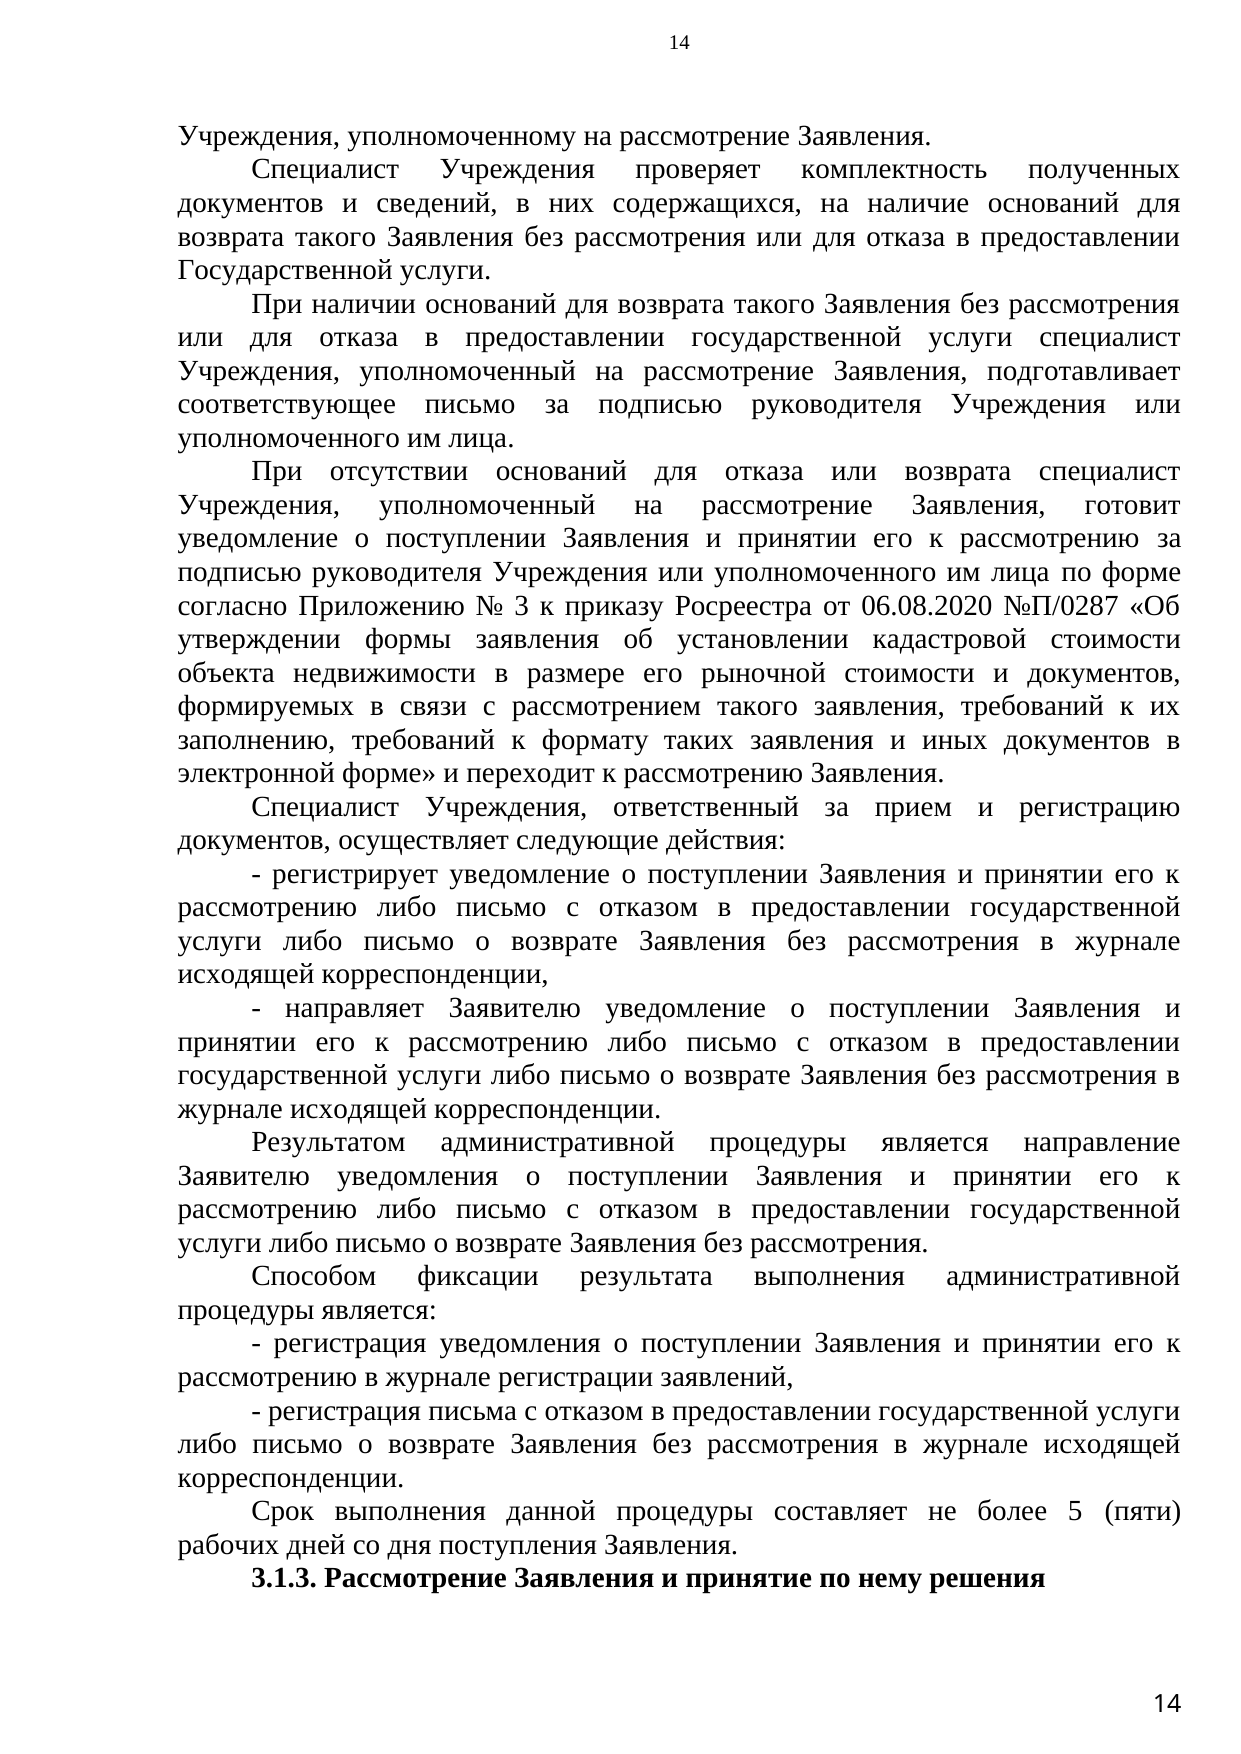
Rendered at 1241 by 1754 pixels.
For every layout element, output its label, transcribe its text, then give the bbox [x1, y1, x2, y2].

text - регистрация письма с отказом в предоставлении государственной услуги либо письмо о возврате Заявления без рассмотрения в журнале исходящей корреспонденции. [177, 1393, 1181, 1493]
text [177, 118, 1181, 152]
text Специалист Учреждения проверяет комплектность полученных документов и сведений, в них содержащихся, на наличие оснований для возврата такого Заявления без рассмотрения или для отказа в предоставлении Государственной услуги. [177, 152, 1181, 286]
text При наличии оснований для возврата такого Заявления без рассмотрения или для отказа в предоставлении государственной услуги специалист Учреждения, уполномоченный на рассмотрение Заявления, подготавливает соответствующее письмо за подписью руководителя Учреждения или уполномоченного им лица. [177, 286, 1181, 453]
text Специалист Учреждения, ответственный за прием и регистрацию документов, осуществляет следующие действия: [177, 789, 1181, 856]
text - регистрирует уведомление о поступлении Заявления и принятии его к рассмотрению либо письмо с отказом в предоставлении государственной услуги либо письмо о возврате Заявления без рассмотрения в журнале исходящей корреспонденции, [177, 856, 1181, 990]
text - направляет Заявителю уведомление о поступлении Заявления и принятии его к рассмотрению либо письмо с отказом в предоставлении государственной услуги либо письмо о возврате Заявления без рассмотрения в журнале исходящей корреспонденции. [177, 990, 1181, 1124]
text 3.1.3. Рассмотрение Заявления и принятие по нему решения [177, 1560, 1181, 1594]
text Срок выполнения данной процедуры составляет не более 5 (пяти) рабочих дней со дня поступления Заявления. [177, 1493, 1181, 1560]
text При отсутствии оснований для отказа или возврата специалист Учреждения, уполномоченный на рассмотрение Заявления, готовит уведомление о поступлении Заявления и принятии его к рассмотрению за подписью руководителя Учреждения или уполномоченного им лица по форме согласно Приложению № 3 к приказу Росреестра от 06.08.2020 №П/0287 «Об утверждении формы заявления об установлении кадастровой стоимости объекта недвижимости в размере его рыночной стоимости и документов, формируемых в связи с рассмотрением такого заявления, требований к их заполнению, требований к формату таких заявления и иных документов в электронной форме» и переходит к рассмотрению Заявления. [177, 453, 1181, 789]
text Результатом административной процедуры является направление Заявителю уведомления о поступлении Заявления и принятии его к рассмотрению либо письмо с отказом в предоставлении государственной услуги либо письмо о возврате Заявления без рассмотрения. [177, 1124, 1181, 1258]
text Способом фиксации результата выполнения административной процедуры является: [177, 1258, 1181, 1326]
text - регистрация уведомления о поступлении Заявления и принятии его к рассмотрению в журнале регистрации заявлений, [177, 1326, 1181, 1393]
